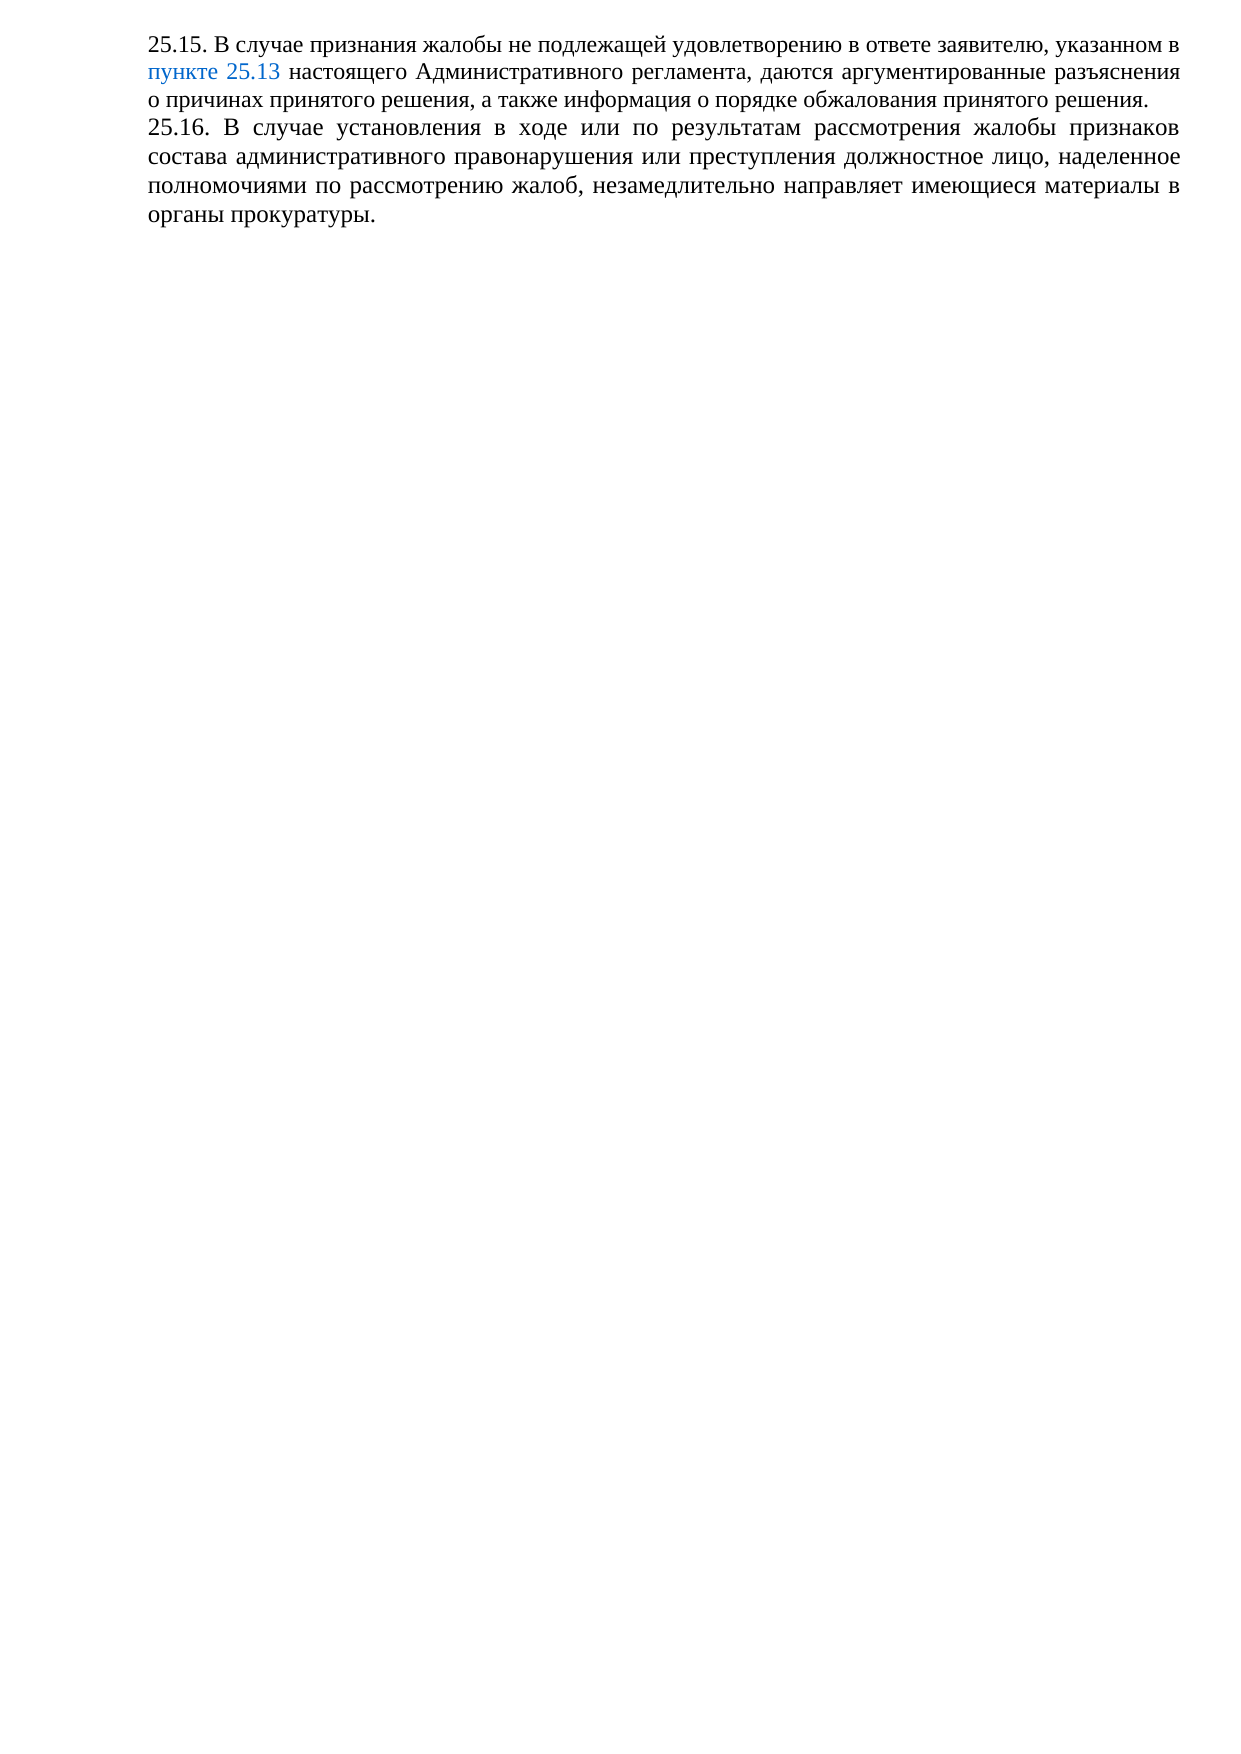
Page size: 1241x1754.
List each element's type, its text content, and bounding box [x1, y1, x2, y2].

text 25.15. В случае признания жалобы не подлежащей удовлетворению в ответе заявителю, указанном в пункте 25.13 настоящего Административного регламента, даются аргументированные разъяснения о причинах принятого решения, а также информация о порядке обжалования принятого решения. [148, 29, 1181, 112]
text 25.16. В случае установления в ходе или по результатам рассмотрения жалобы признаков состава административного правонарушения или преступления должностное лицо, наделенное полномочиями по рассмотрению жалоб, незамедлительно направляет имеющиеся материалы в органы прокуратуры. [148, 112, 1181, 227]
